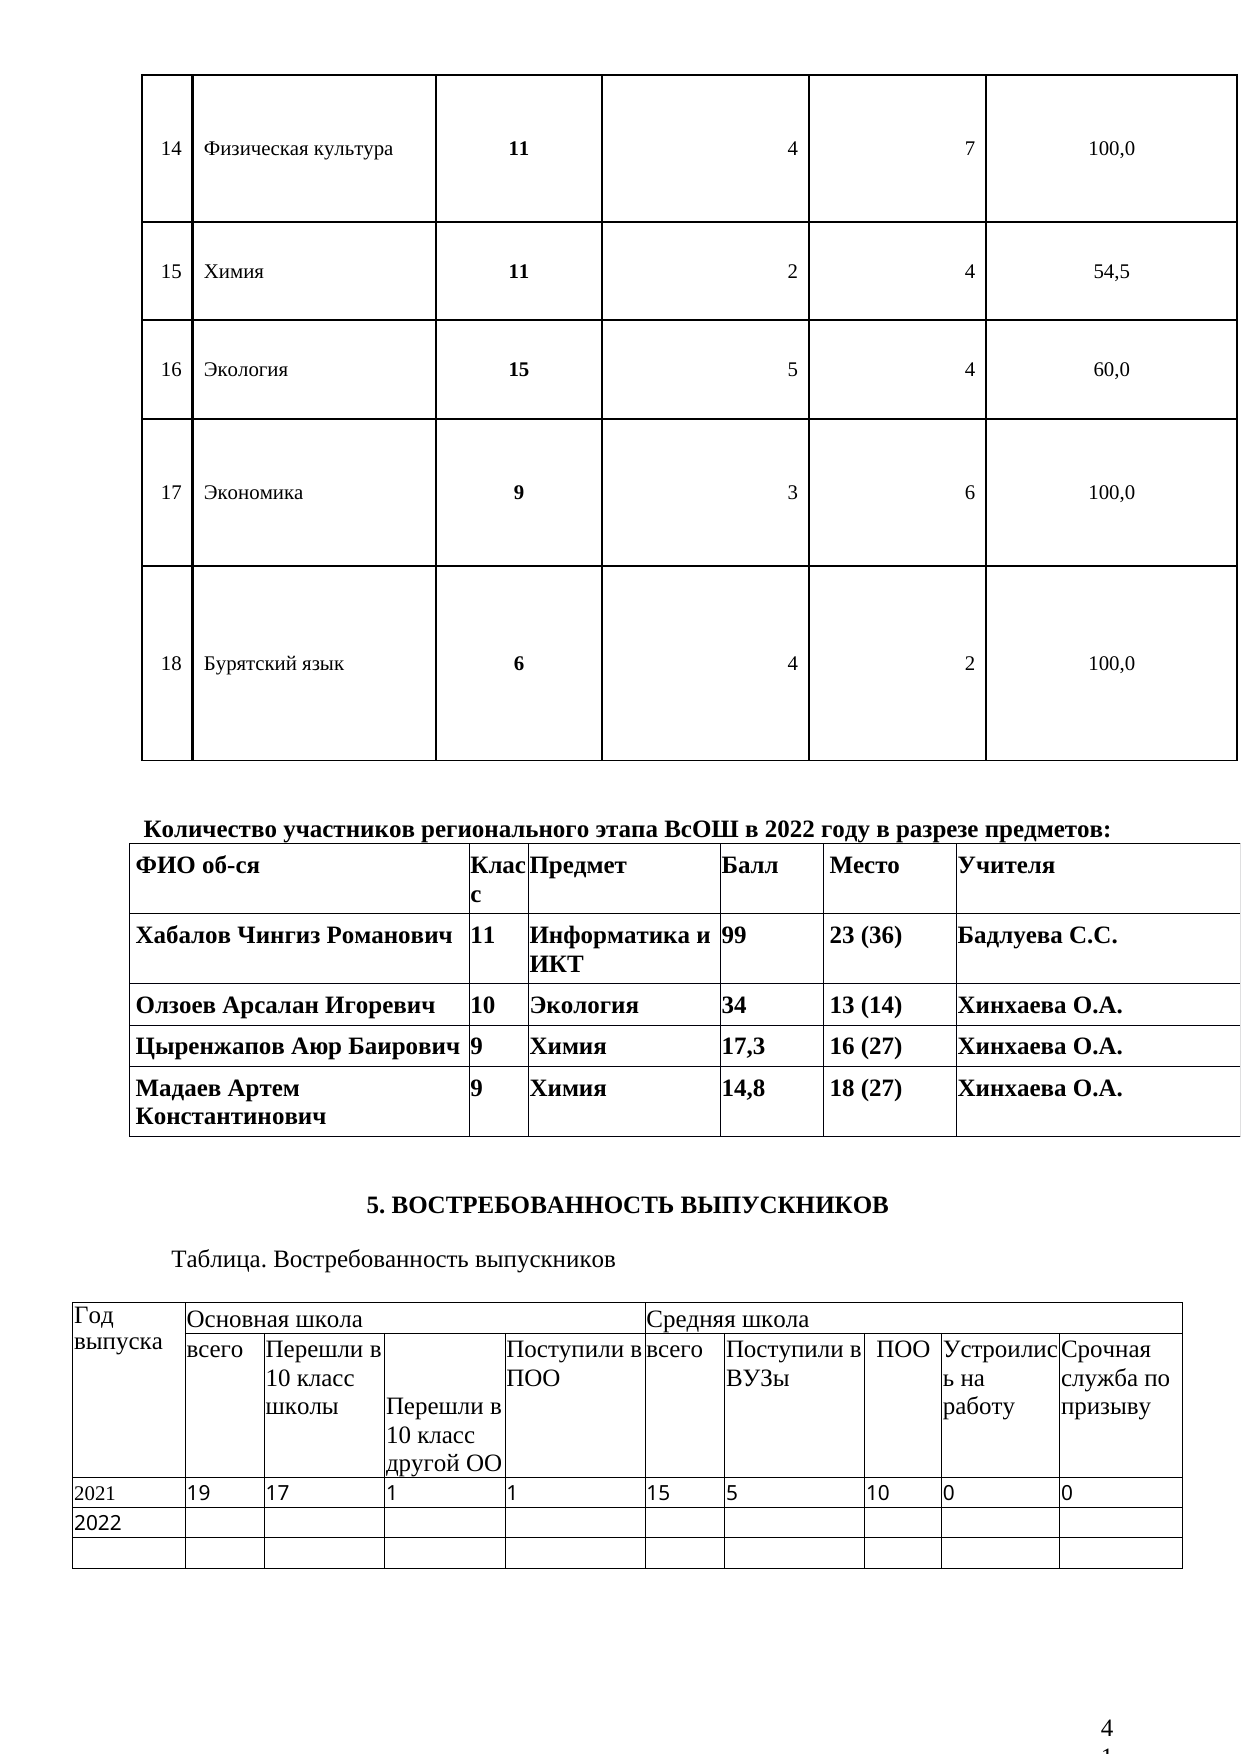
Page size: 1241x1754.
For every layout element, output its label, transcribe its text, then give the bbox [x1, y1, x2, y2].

table_cell Бадлуева С.С. [957, 914, 1240, 983]
table_cell Устроились на работу [942, 1334, 1059, 1477]
table_cell 4 [810, 223, 985, 319]
table_cell 60,0 [987, 321, 1236, 418]
table_cell 15 [437, 321, 601, 418]
table_cell Олзоев Арсалан Игоревич [130, 984, 469, 1024]
table_header Основная школа [186, 1303, 645, 1333]
table_cell 6 [437, 567, 601, 760]
table_cell 11 [470, 914, 528, 983]
table_cell 11 [437, 76, 601, 221]
table_cell 15 [143, 223, 191, 319]
table_cell 13 (14) [824, 984, 956, 1024]
table_cell 17 [143, 420, 191, 564]
table_cell Хинхаева О.А. [957, 1067, 1240, 1136]
text Количество участников регионального этапа ВсОШ в 2022 году в разрезе предметов: [129, 814, 1126, 843]
table_cell 14 [143, 76, 191, 221]
table_cell [506, 1538, 645, 1568]
table_cell 7 [810, 76, 985, 221]
table_cell Перешли в 10 класс другой ОО [385, 1334, 505, 1477]
table_cell 9 [470, 1067, 528, 1136]
table_cell Экономика [194, 420, 435, 564]
table_cell 18 [143, 567, 191, 760]
table_cell 2 [810, 567, 985, 760]
table_header Класс [470, 844, 528, 913]
table_cell 100,0 [987, 420, 1236, 564]
table_cell Бурятский язык [194, 567, 435, 760]
table_cell Хинхаева О.А. [957, 1026, 1240, 1066]
table_cell 3 [603, 420, 808, 564]
table_header ФИО об-ся [130, 844, 469, 913]
table_cell Химия [194, 223, 435, 319]
table_cell [186, 1508, 264, 1537]
table_cell [265, 1508, 384, 1537]
table_cell Химия [529, 1026, 720, 1066]
table_cell 9 [437, 420, 601, 564]
table_cell Хинхаева О.А. [957, 984, 1240, 1024]
table_cell Перешли в 10 класс школы [265, 1334, 384, 1477]
table_header Учителя [957, 844, 1240, 913]
table_cell Информатика и ИКТ [529, 914, 720, 983]
table_cell 1 [385, 1478, 505, 1507]
text 5. ВОСТРЕБОВАННОСТЬ ВЫПУСКНИКОВ [129, 1191, 1126, 1219]
table_cell 0 [942, 1478, 1059, 1507]
table_cell [646, 1508, 724, 1537]
table_cell 99 [721, 914, 823, 983]
table_cell 9 [470, 1026, 528, 1066]
table_cell [1060, 1538, 1182, 1568]
table_cell [725, 1508, 864, 1537]
table_cell 4 [603, 567, 808, 760]
table_cell [646, 1538, 724, 1568]
table_cell [506, 1508, 645, 1537]
table_cell 4 [603, 76, 808, 221]
table_cell Поступили в ПОО [506, 1334, 645, 1477]
table_cell Хабалов Чингиз Романович [130, 914, 469, 983]
table_cell [186, 1538, 264, 1568]
table_header Балл [721, 844, 823, 913]
table_cell Цыренжапов Аюр Баирович [130, 1026, 469, 1066]
table_cell всего [646, 1334, 724, 1477]
table_cell 4 [810, 321, 985, 418]
table_cell 17,3 [721, 1026, 823, 1066]
table_header Предмет [529, 844, 720, 913]
table_cell 34 [721, 984, 823, 1024]
table_cell 2022 [73, 1508, 185, 1537]
table_cell 16 (27) [824, 1026, 956, 1066]
text Таблица. Востребованность выпускников [129, 1244, 1126, 1273]
table_cell Экология [194, 321, 435, 418]
table_cell [73, 1538, 185, 1568]
table_cell 10 [865, 1478, 941, 1507]
table_cell 19 [186, 1478, 264, 1507]
table_header Год выпуска [73, 1303, 185, 1477]
table_cell Поступили в ВУЗы [725, 1334, 864, 1477]
table_cell 2021 [73, 1478, 185, 1507]
table_cell 0 [1060, 1478, 1182, 1507]
table_cell 1 [506, 1478, 645, 1507]
table_cell Мадаев Артем Константинович [130, 1067, 469, 1136]
table_cell Химия [529, 1067, 720, 1136]
table_cell ПОО [865, 1334, 941, 1477]
table_cell [942, 1508, 1059, 1537]
table_cell 5 [725, 1478, 864, 1507]
table_cell 14,8 [721, 1067, 823, 1136]
table_cell 10 [470, 984, 528, 1024]
table_cell всего [186, 1334, 264, 1477]
table_cell 6 [810, 420, 985, 564]
table_cell 17 [265, 1478, 384, 1507]
table_cell [725, 1538, 864, 1568]
table_cell 23 (36) [824, 914, 956, 983]
table_cell 2 [603, 223, 808, 319]
table_cell [942, 1538, 1059, 1568]
table_cell 11 [437, 223, 601, 319]
table_cell [385, 1508, 505, 1537]
table_cell Срочная служба по призыву [1060, 1334, 1182, 1477]
table_cell [385, 1538, 505, 1568]
table_cell Физическая культура [194, 76, 435, 221]
table_cell 100,0 [987, 76, 1236, 221]
table_cell [265, 1538, 384, 1568]
table_header Место [824, 844, 956, 913]
table_cell 54,5 [987, 223, 1236, 319]
table_cell 18 (27) [824, 1067, 956, 1136]
table_cell [1060, 1508, 1182, 1537]
table_cell [865, 1538, 941, 1568]
table_cell Экология [529, 984, 720, 1024]
table_header Средняя школа [646, 1303, 1182, 1333]
table_cell 100,0 [987, 567, 1236, 760]
table_cell 15 [646, 1478, 724, 1507]
table_cell 16 [143, 321, 191, 418]
table_cell [865, 1508, 941, 1537]
table_cell 5 [603, 321, 808, 418]
